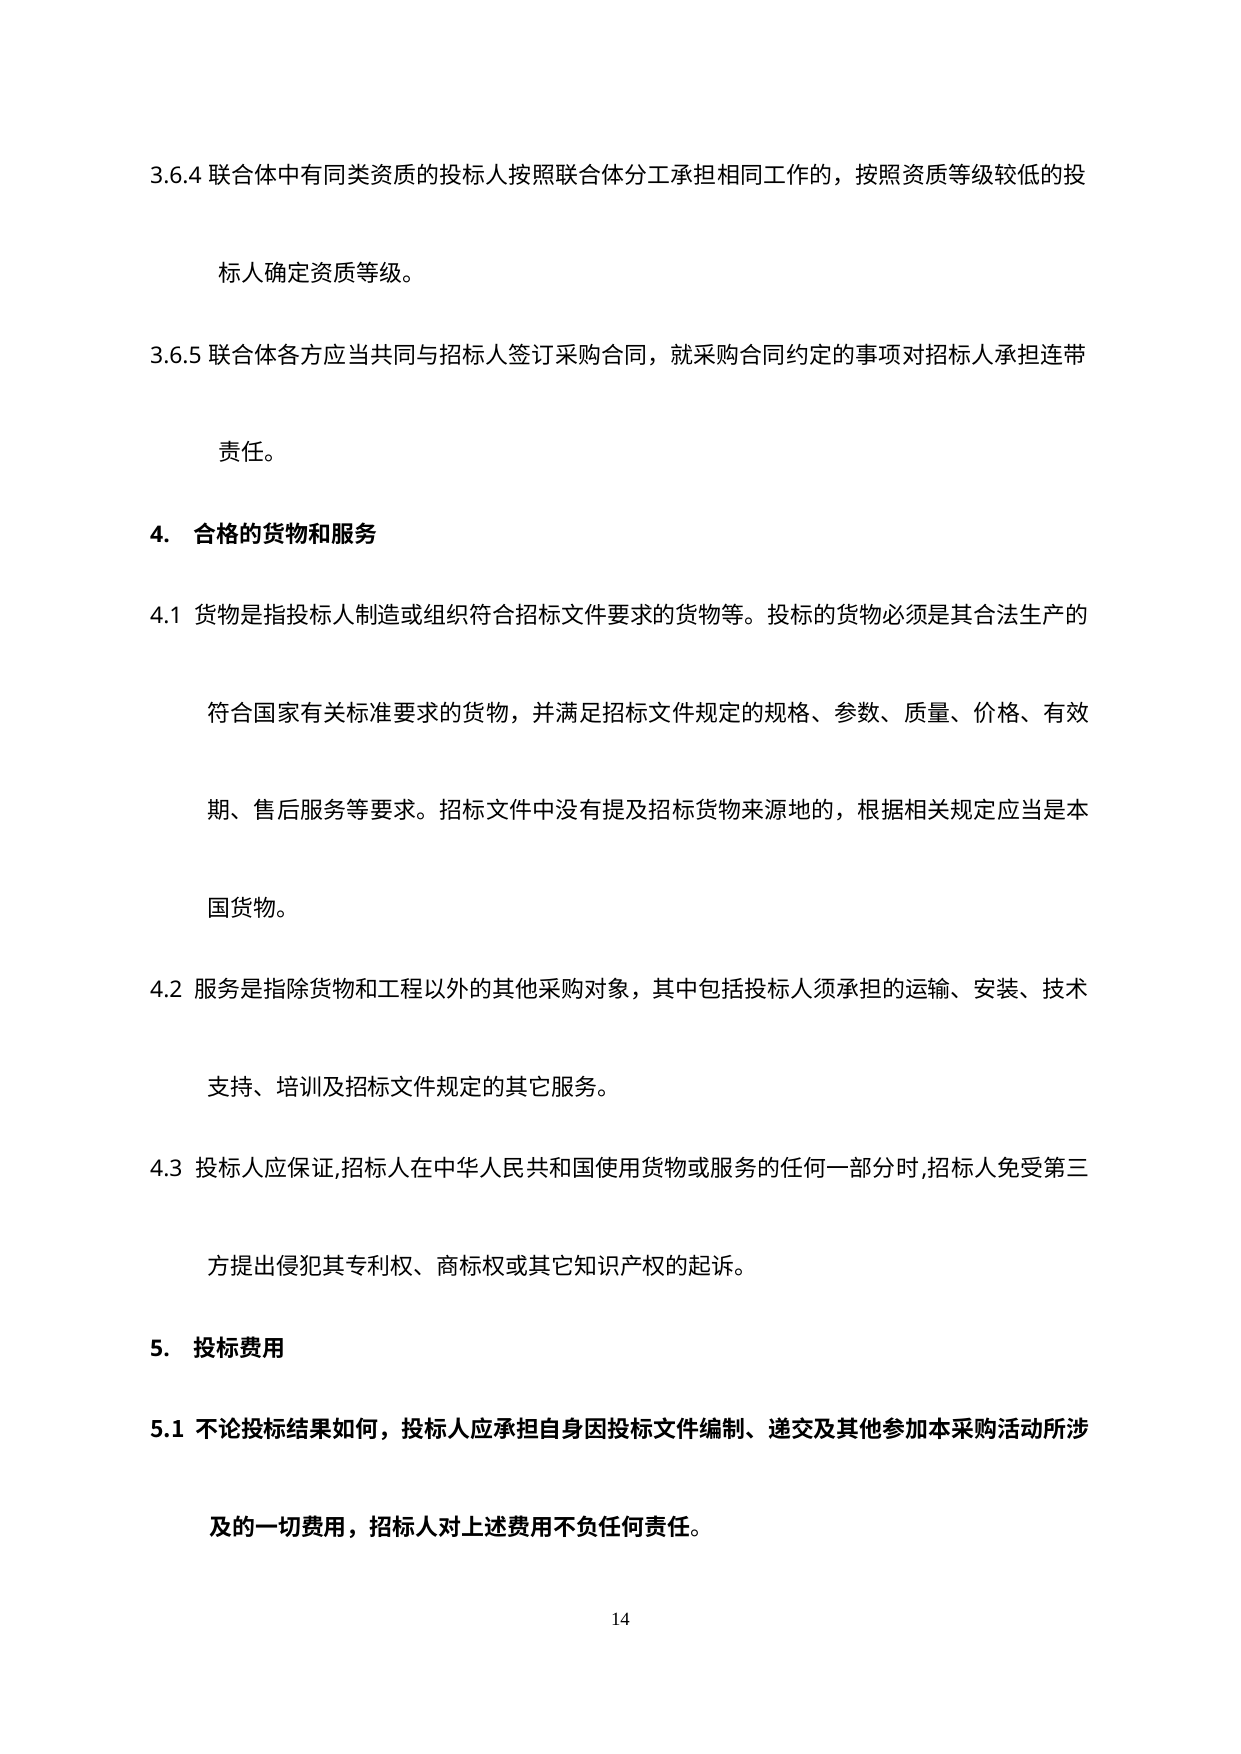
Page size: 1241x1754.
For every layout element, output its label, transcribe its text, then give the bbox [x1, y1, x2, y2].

text 5.1 不论投标结果如何，投标人应承担自身因投标文件编制、递交及其他参加本采购活动所涉及的一切费用，招标人对上述费用不负任何责任。 [150, 1395, 1090, 1558]
list 合格的货物和服务 [150, 500, 1090, 565]
text 3.6.5 联合体各方应当共同与招标人签订采购合同，就采购合同约定的事项对招标人承担连带责任。 [150, 321, 1090, 483]
text 4.2 服务是指除货物和工程以外的其他采购对象，其中包括投标人须承担的运输、安装、技术支持、培训及招标文件规定的其它服务。 [150, 955, 1090, 1118]
text 3.6.4 联合体中有同类资质的投标人按照联合体分工承担相同工作的，按照资质等级较低的投标人确定资质等级。 [150, 142, 1090, 304]
list 投标费用 [150, 1313, 1090, 1378]
text 4.3 投标人应保证,招标人在中华人民共和国使用货物或服务的任何一部分时,招标人免受第三方提出侵犯其专利权、商标权或其它知识产权的起诉。 [150, 1134, 1090, 1297]
text 4.1 货物是指投标人制造或组织符合招标文件要求的货物等。投标的货物必须是其合法生产的符合国家有关标准要求的货物，并满足招标文件规定的规格、参数、质量、价格、有效期、售后服务等要求。招标文件中没有提及招标货物来源地的，根据相关规定应当是本国货物。 [150, 581, 1090, 939]
